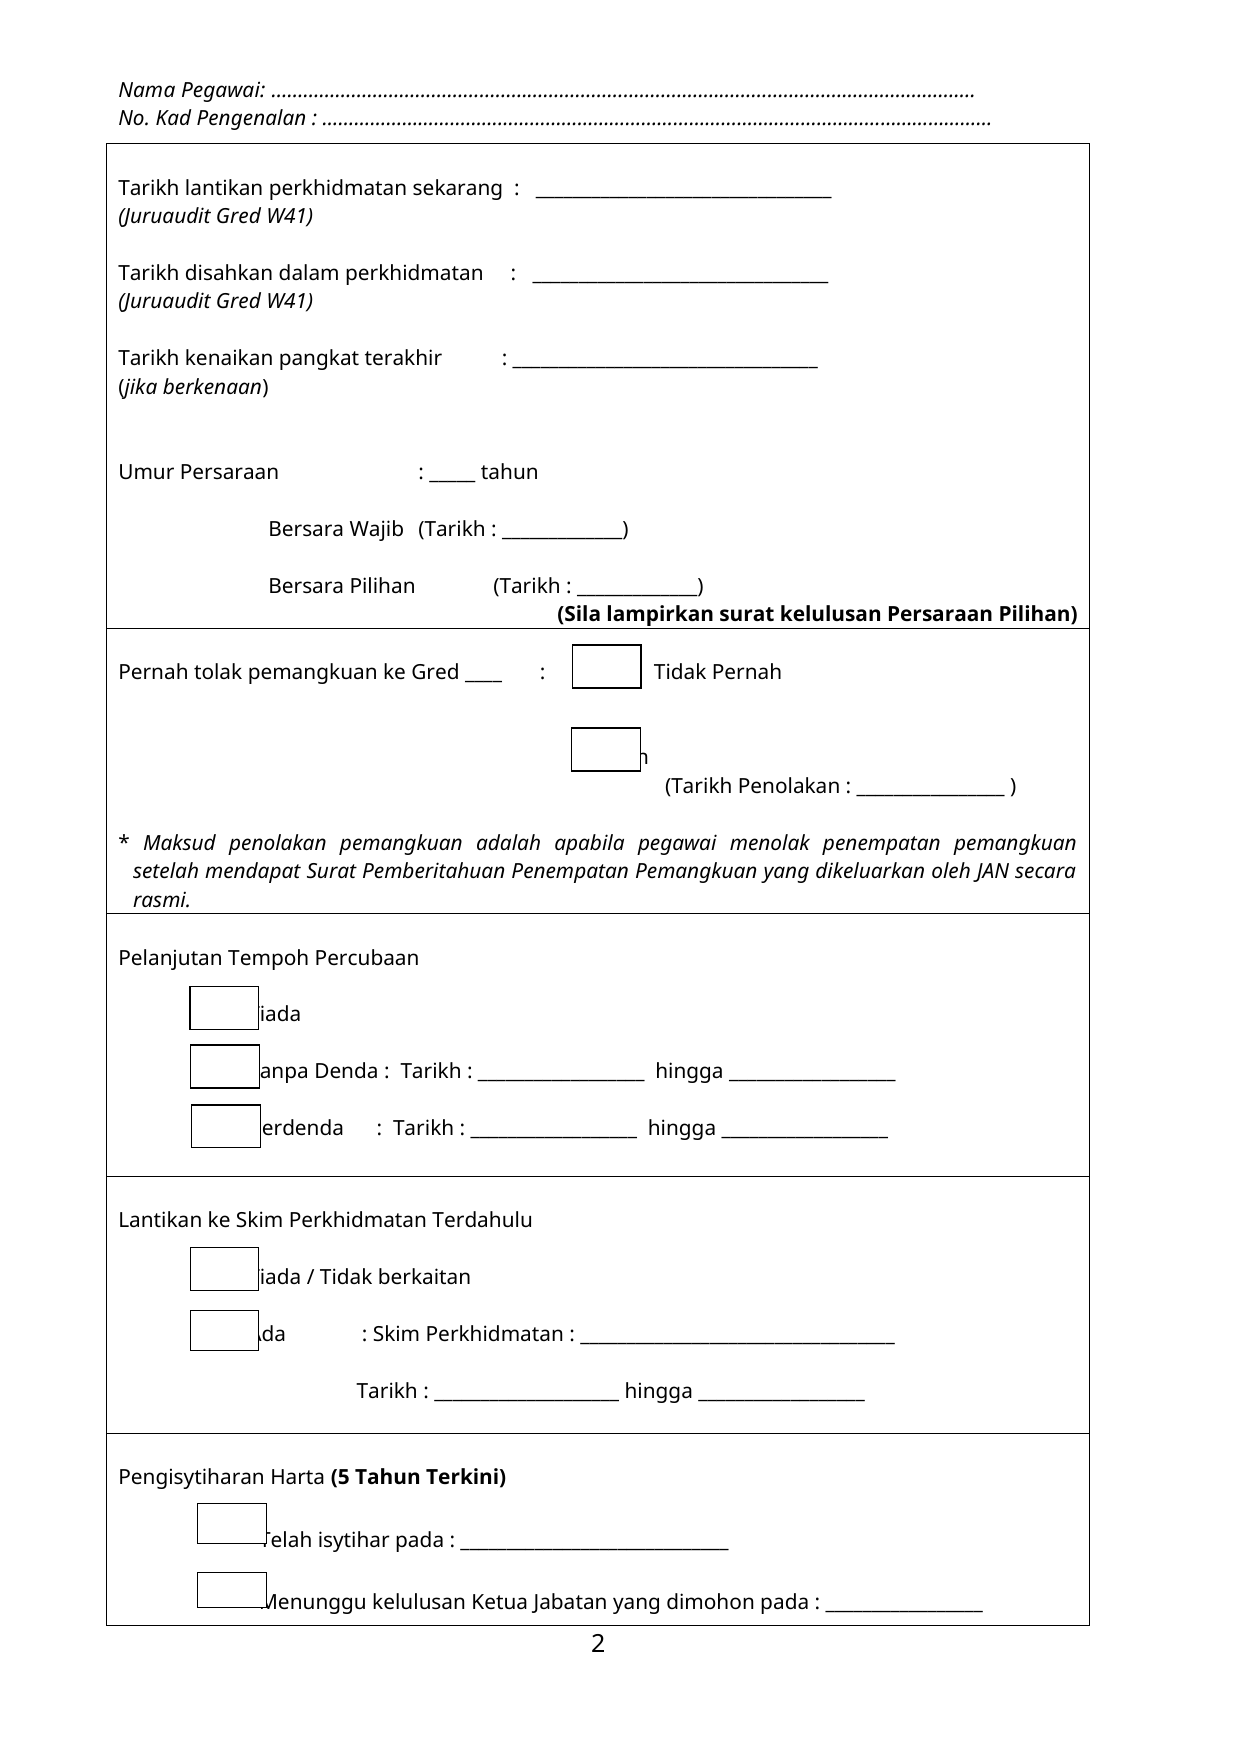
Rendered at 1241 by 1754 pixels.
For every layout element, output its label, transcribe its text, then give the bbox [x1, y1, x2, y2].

table_cell Pelanjutan Tempoh Percubaan Tiada Tanpa Denda : Tarikh : __________________ hingga __________________ Berdenda : Tarikh : __________________ hingga __________________ [107, 914, 1089, 1176]
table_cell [107, 1434, 1089, 1624]
table_cell Pernah tolak pemangkuan ke Gred ____ : Tidak Pernah Pernah (Tarikh Penolakan : ________________ ) * Maksud penolakan pemangkuan adalah apabila pegawai menolak penempatan pemangkuan setelah mendapat Surat Pemberitahuan Penempatan Pemangkuan yang dikeluarkan oleh JAN secara rasmi. [107, 629, 1089, 913]
table_cell Tarikh lantikan perkhidmatan sekarang : ________________________________ (Juruaudit Gred W41) Tarikh disahkan dalam perkhidmatan : ________________________________ (Juruaudit Gred W41) Tarikh kenaikan pangkat terakhir : _________________________________ (jika berkenaan) Umur Persaraan : _____ tahun Bersara Wajib (Tarikh : _____________) Bersara Pilihan (Tarikh : _____________) (Sila lampirkan surat kelulusan Persaraan Pilihan) [107, 144, 1089, 628]
table_cell Lantikan ke Skim Perkhidmatan Terdahulu Tiada / Tidak berkaitan Ada : Skim Perkhidmatan : __________________________________ Tarikh : ____________________ hingga __________________ [107, 1177, 1089, 1433]
